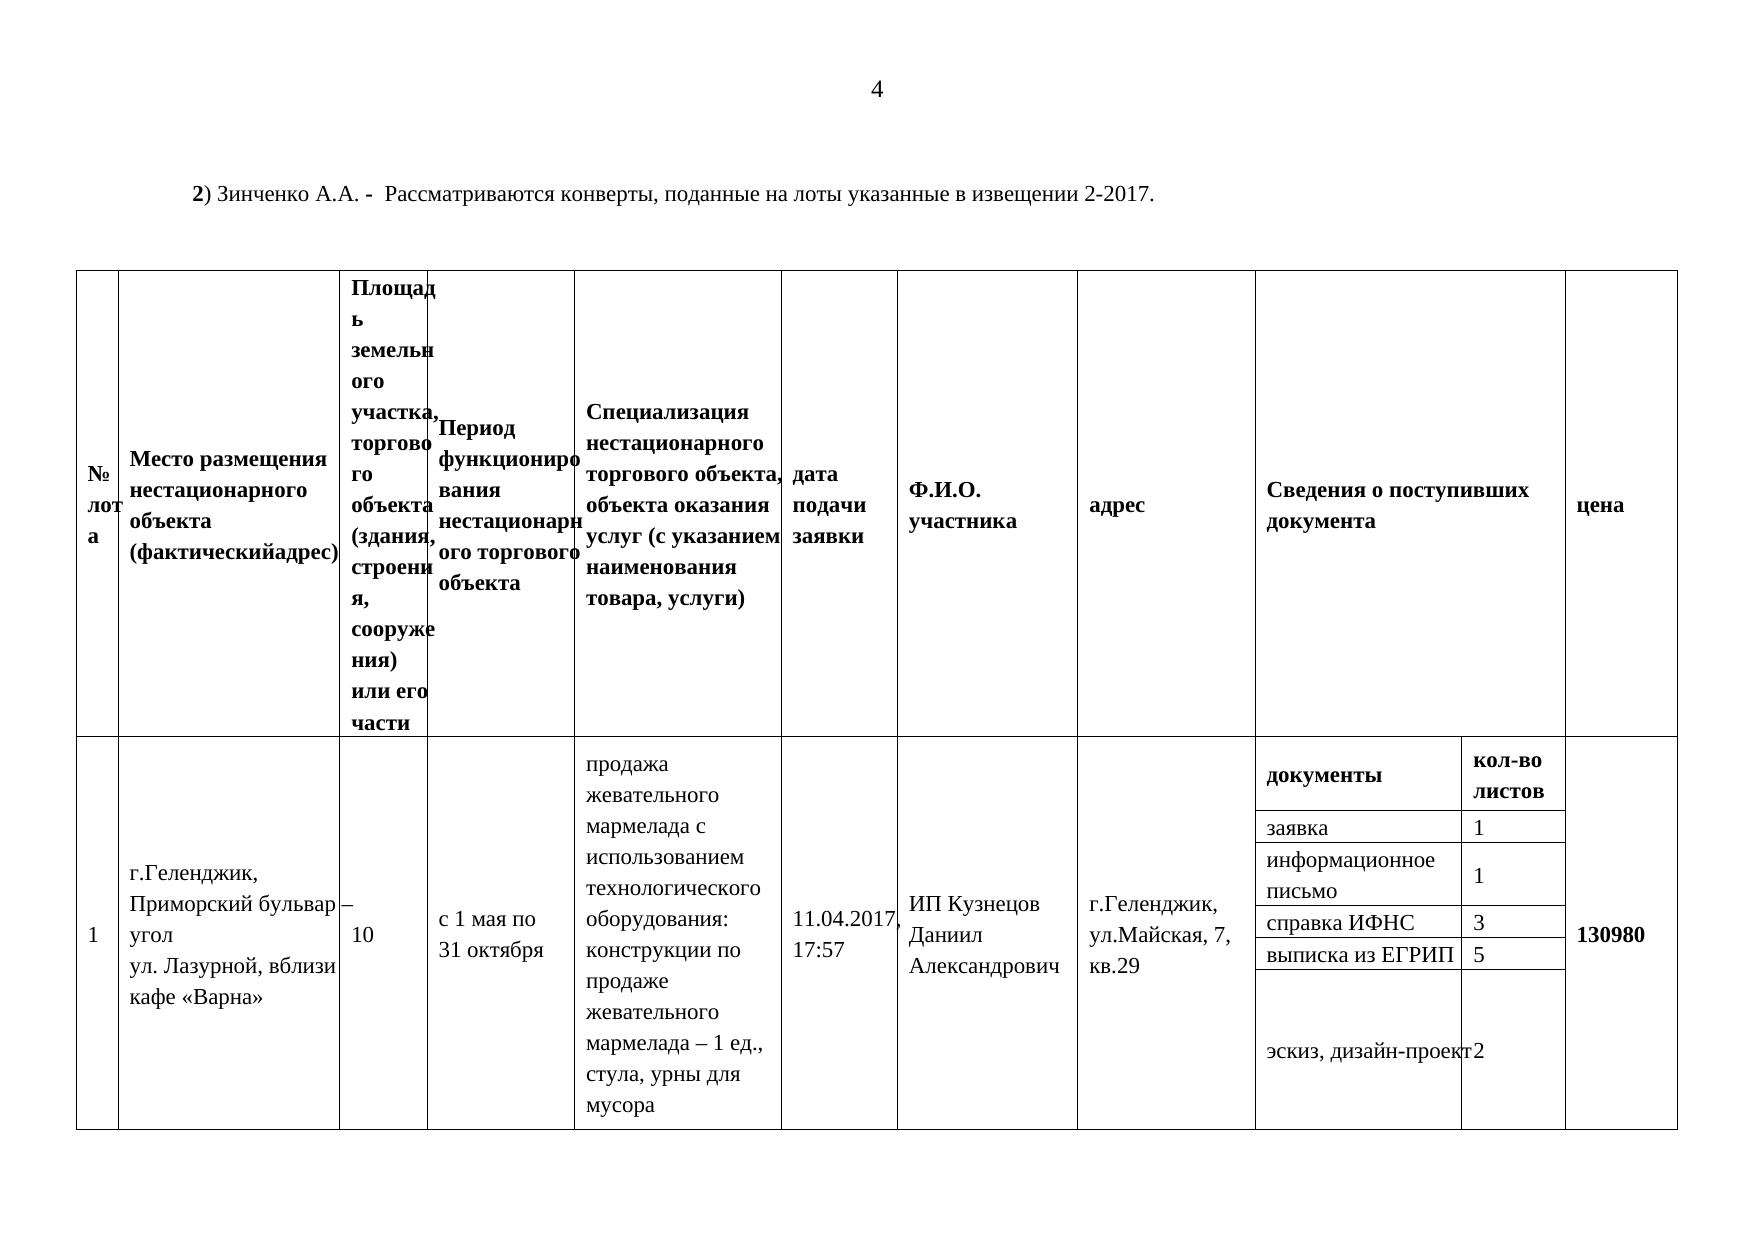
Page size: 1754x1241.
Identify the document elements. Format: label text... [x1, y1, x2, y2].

table_cell кол-во листов [1462, 737, 1565, 810]
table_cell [428, 737, 574, 1128]
table_header Место размещения нестационарного объекта (фактическийадрес) [119, 271, 339, 736]
text 2) Зинченко А.А. - Рассматриваются конверты, поданные на лоты указанные в извещении 2-2017. [118, 176, 1662, 207]
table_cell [575, 737, 781, 1128]
table_cell 5 [1462, 938, 1565, 969]
table_cell 1 [1462, 843, 1565, 905]
table_header адрес [1078, 271, 1255, 736]
table_cell выписка из ЕГРИП [1256, 938, 1461, 969]
table_cell 3 [1462, 906, 1565, 937]
table_cell заявка [1256, 811, 1461, 842]
table_cell справка ИФНС [1256, 906, 1461, 937]
table_cell документы [1256, 737, 1461, 810]
table_header дата подачи заявки [782, 271, 897, 736]
table_header Ф.И.О. участника [898, 271, 1077, 736]
table_cell 10 [340, 737, 427, 1128]
table_cell информационное письмо [1256, 843, 1461, 905]
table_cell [898, 737, 1077, 1128]
table_cell 2 [1462, 970, 1565, 1128]
table_header Площадь земельного участка, торгового объекта (здания, строения, сооружения) или его части [340, 271, 427, 736]
table_cell 1 [1462, 811, 1565, 842]
table_cell 11.04.2017, 17:57 [782, 737, 897, 1128]
table_header Период функционирования нестационарного торгового объекта [428, 271, 574, 736]
table_cell 130980 [1566, 737, 1677, 1128]
table_cell 1 [77, 737, 118, 1128]
table_header Сведения о поступивших документа [1256, 271, 1565, 736]
table_header цена [1566, 271, 1677, 736]
table_cell г.Геленджик, Приморский бульвар – угол ул. Лазурной, вблизи кафе «Варна» [119, 737, 339, 1128]
table_header Специализация нестационарного торгового объекта, объекта оказания услуг (с указанием наименования товара, услуги) [575, 271, 781, 736]
table_header № лота [77, 271, 118, 736]
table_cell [1078, 737, 1255, 1128]
table_cell эскиз, дизайн-проект [1256, 970, 1461, 1128]
